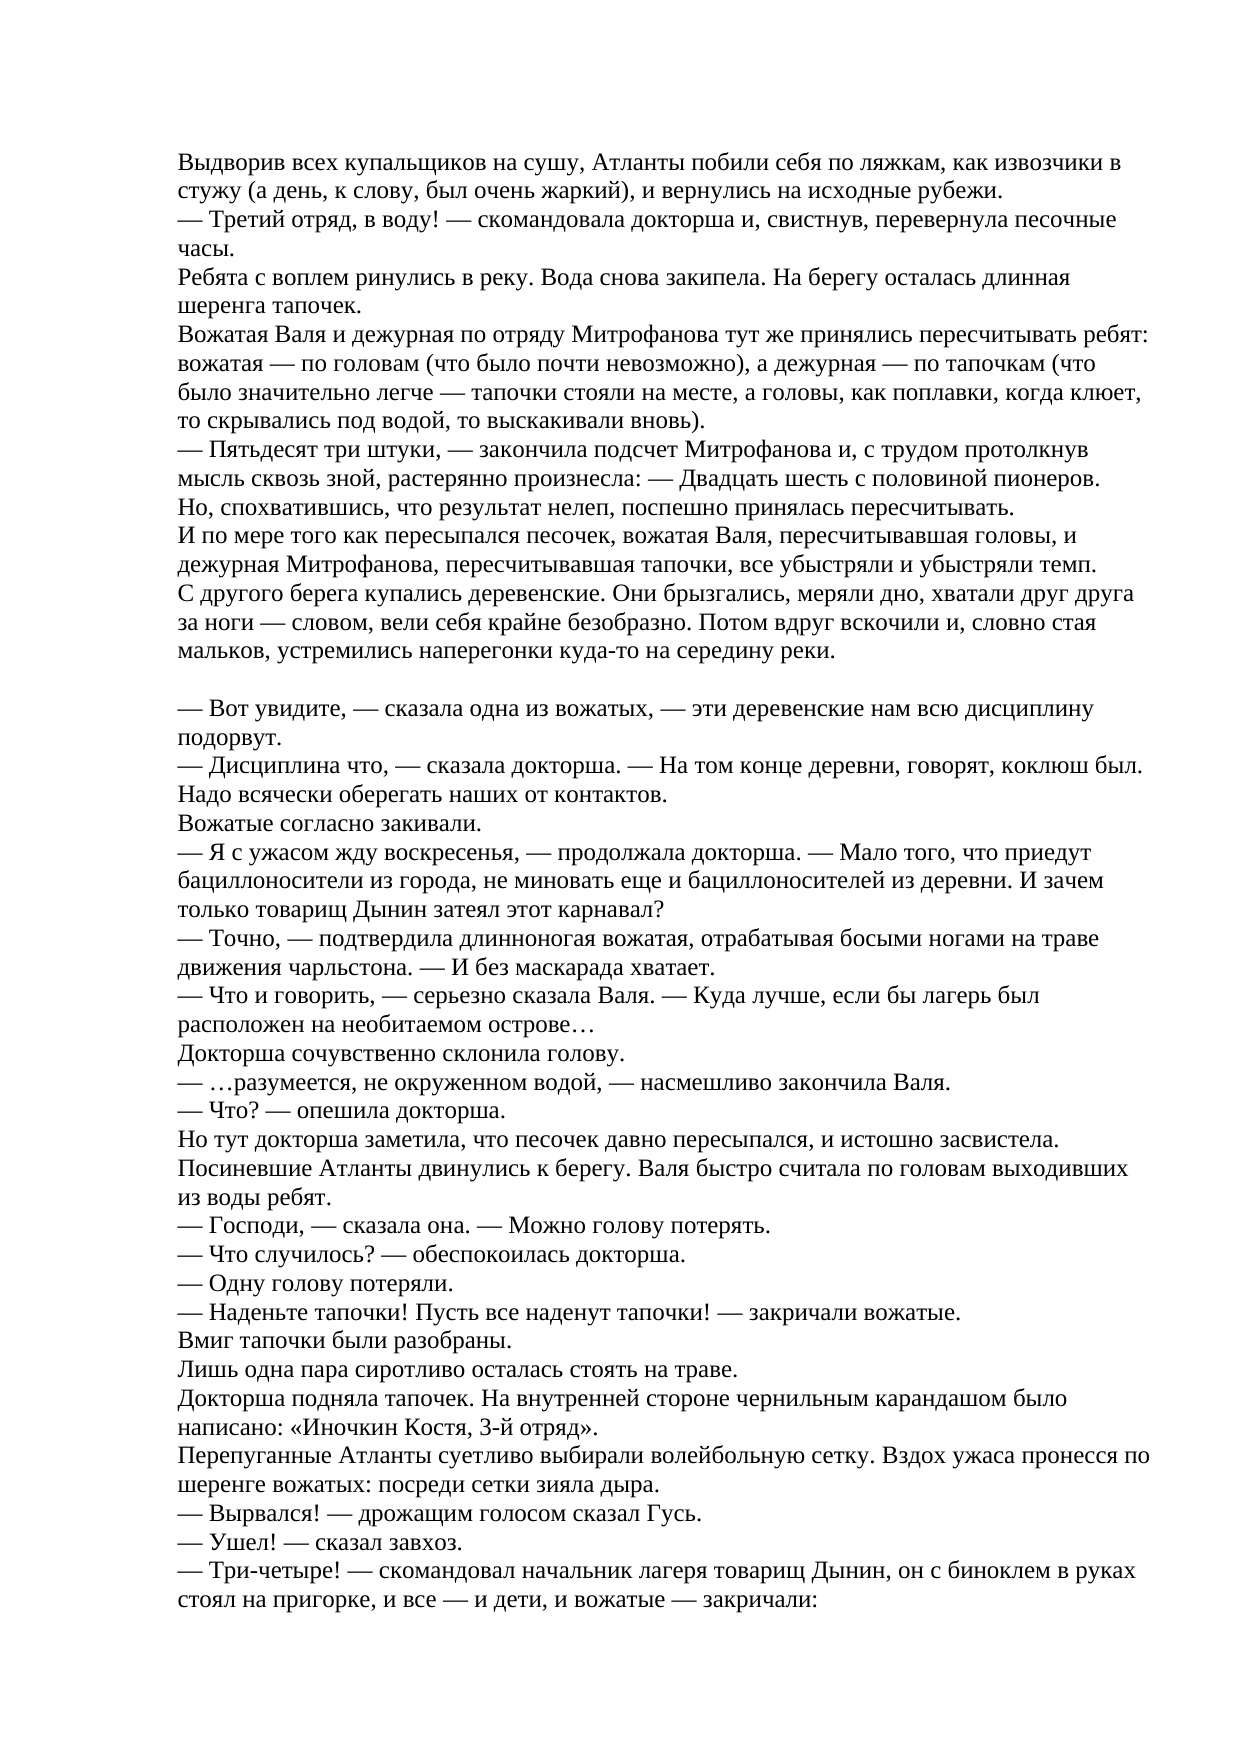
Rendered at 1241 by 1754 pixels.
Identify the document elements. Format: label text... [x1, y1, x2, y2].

text Ребята с воплем ринулись в реку. Вода снова закипела. На берегу осталась длинная шеренга тапочек. [177, 262, 1152, 319]
text Но, спохватившись, что результат нелеп, поспешно принялась пересчитывать. [177, 492, 1152, 521]
text Вожатые согласно закивали. [177, 808, 1152, 837]
text — Три-четыре! — скомандовал начальник лагеря товарищ Дынин, он с биноклем в руках стоял на пригорке, и все — и дети, и вожатые — закричали: [177, 1556, 1152, 1613]
text — Дисциплина что, — сказала докторша. — На том конце деревни, говорят, коклюш был. Надо всячески оберегать наших от контактов. [177, 751, 1152, 808]
text — Ушел! — сказал завхоз. [177, 1527, 1152, 1556]
text Вожатая Валя и дежурная по отряду Митрофанова тут же принялись пересчитывать ребят: вожатая — по головам (что было почти невозможно), а дежурная — по тапочкам (что было значительно легче — тапочки стояли на месте, а головы, как поплавки, когда клюет, то скрывались под водой, то выскакивали вновь). [177, 319, 1152, 434]
text — Наденьте тапочки! Пусть все наденут тапочки! — закричали вожатые. [177, 1297, 1152, 1326]
text Вмиг тапочки были разобраны. [177, 1326, 1152, 1354]
text — Пятьдесят три штуки, — закончила подсчет Митрофанова и, с трудом протолкнув мысль сквозь зной, растерянно произнесла: — Двадцать шесть с половиной пионеров. [177, 434, 1152, 492]
text И по мере того как пересыпался песочек, вожатая Валя, пересчитывавшая головы, и дежурная Митрофанова, пересчитывавшая тапочки, все убыстряли и убыстряли темп. [177, 521, 1152, 578]
text Докторша сочувственно склонила голову. [177, 1038, 1152, 1067]
text — Что и говорить, — серьезно сказала Валя. — Куда лучше, если бы лагерь был расположен на необитаемом острове… [177, 981, 1152, 1038]
text — Вырвался! — дрожащим голосом сказал Гусь. [177, 1498, 1152, 1527]
text — Третий отряд, в воду! — скомандовала докторша и, свистнув, перевернула песочные часы. [177, 204, 1152, 262]
text С другого берега купались деревенские. Они брызгались, меряли дно, хватали друг друга за ноги — словом, вели себя крайне безобразно. Потом вдруг вскочили и, словно стая мальков, устремились наперегонки куда-то на середину реки. [177, 578, 1152, 664]
text Но тут докторша заметила, что песочек давно пересыпался, и истошно засвистела. Посиневшие Атланты двинулись к берегу. Валя быстро считала по головам выходивших из воды ребят. [177, 1124, 1152, 1211]
text — Вот увидите, — сказала одна из вожатых, — эти деревенские нам всю дисциплину подорвут. [177, 664, 1152, 751]
text — Что? — опешила докторша. [177, 1096, 1152, 1124]
text — Одну голову потеряли. [177, 1268, 1152, 1297]
text — …разумеется, не окруженном водой, — насмешливо закончила Валя. [177, 1067, 1152, 1096]
text — Что случилось? — обеспокоилась докторша. [177, 1239, 1152, 1268]
text Докторша подняла тапочек. На внутренней стороне чернильным карандашом было написано: «Иночкин Костя, 3-й отряд». [177, 1383, 1152, 1441]
text — Я с ужасом жду воскресенья, — продолжала докторша. — Мало того, что приедут бациллоносители из города, не миновать еще и бациллоносителей из деревни. И зачем только товарищ Дынин затеял этот карнавал? [177, 837, 1152, 923]
text — Господи, — сказала она. — Можно голову потерять. [177, 1211, 1152, 1239]
text — Точно, — подтвердила длинноногая вожатая, отрабатывая босыми ногами на траве движения чарльстона. — И без маскарада хватает. [177, 923, 1152, 981]
text Выдворив всех купальщиков на сушу, Атланты побили себя по ляжкам, как извозчики в стужу (а день, к слову, был очень жаркий), и вернулись на исходные рубежи. [177, 118, 1152, 204]
text Перепуганные Атланты суетливо выбирали волейбольную сетку. Вздох ужаса пронесся по шеренге вожатых: посреди сетки зияла дыра. [177, 1441, 1152, 1498]
text Лишь одна пара сиротливо осталась стоять на траве. [177, 1354, 1152, 1383]
